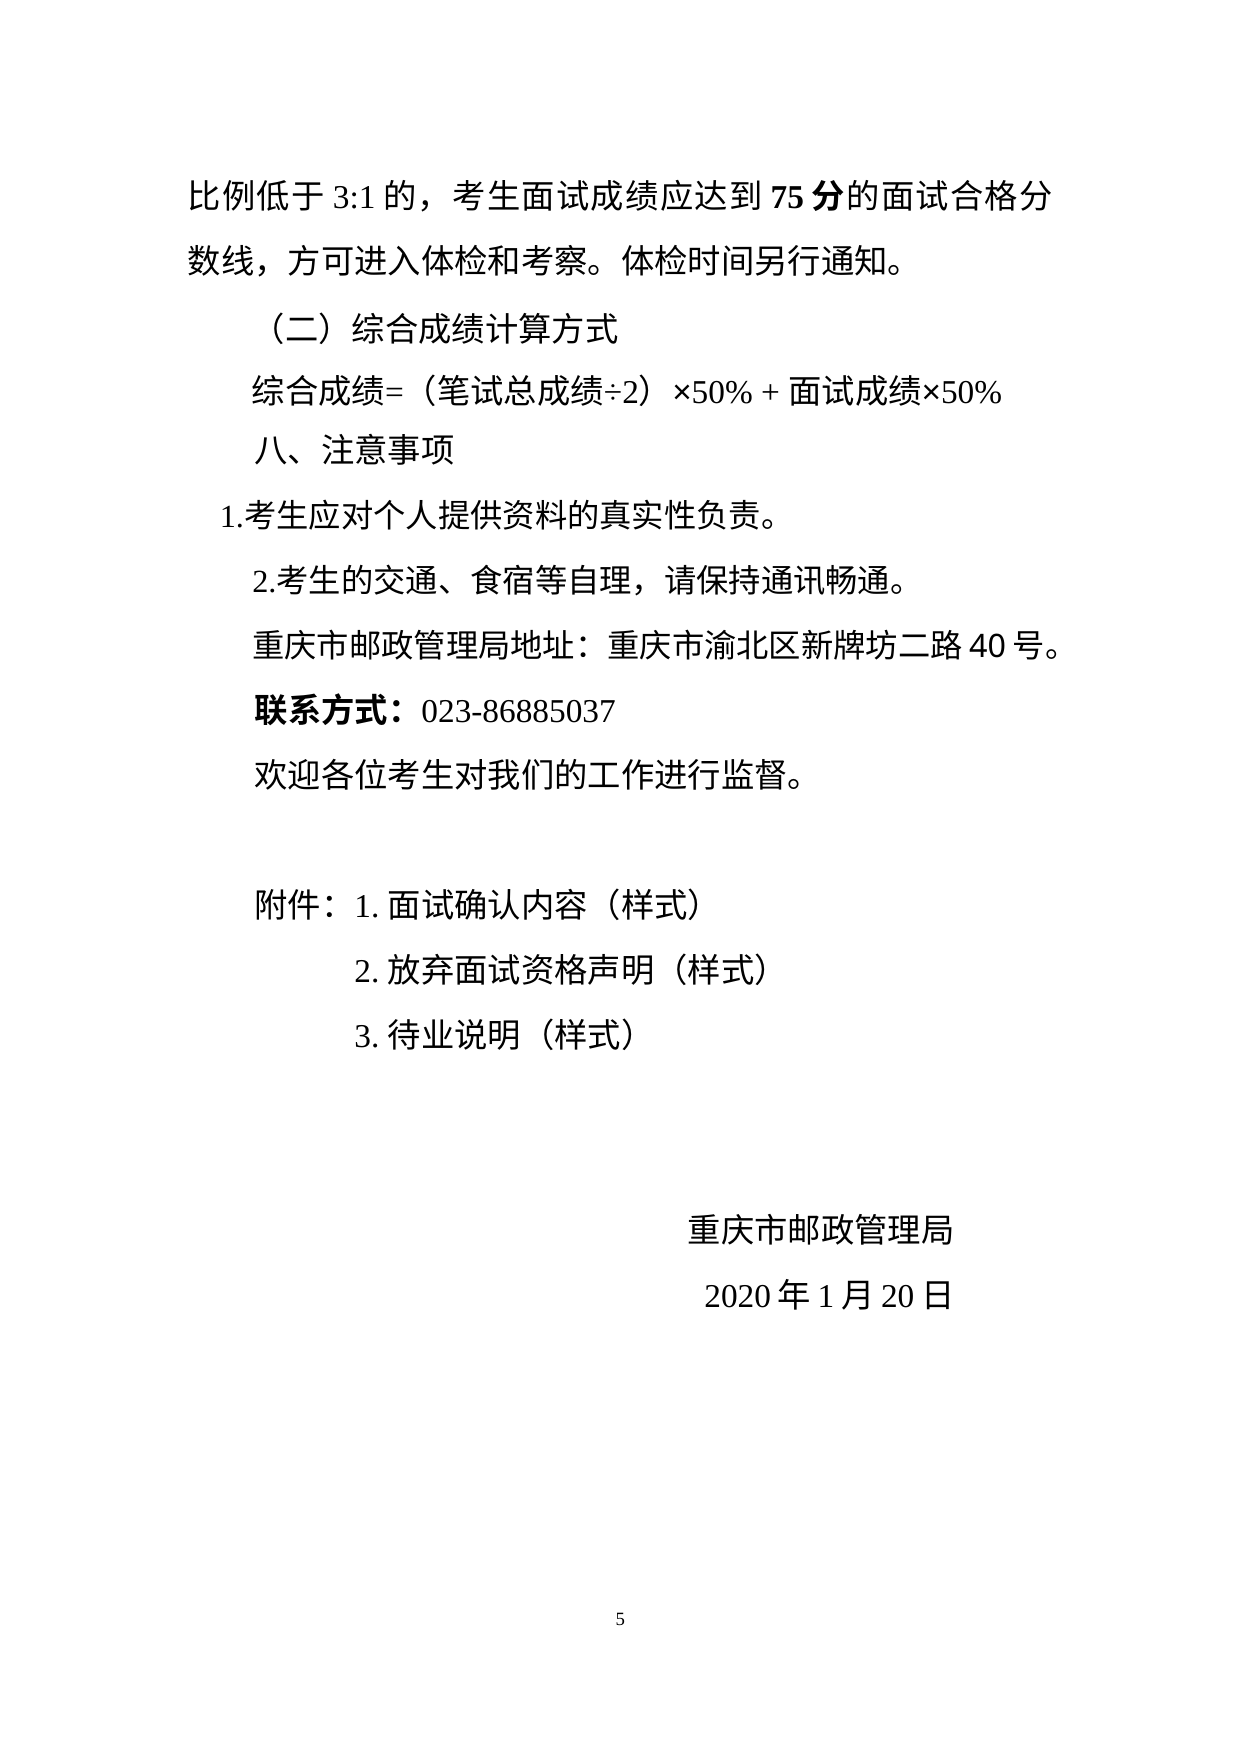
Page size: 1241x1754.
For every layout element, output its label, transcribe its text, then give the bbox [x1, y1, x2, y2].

text 1.考生应对个人提供资料的真实性负责。 [187, 481, 1053, 546]
text 2.考生的交通、食宿等自理，请保持通讯畅通。 [187, 546, 1053, 611]
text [187, 162, 1053, 292]
text 重庆市邮政管理局地址：重庆市渝北区新牌坊二路40号。 [187, 611, 1053, 676]
text 综合成绩=（笔试总成绩÷2）×50% + 面试成绩×50% [187, 354, 1053, 416]
text 附件：1. 面试确认内容（样式） [187, 871, 1053, 936]
text 2. 放弃面试资格声明（样式） [187, 936, 1053, 1001]
text 重庆市邮政管理局 [187, 1196, 1053, 1261]
text 欢迎各位考生对我们的工作进行监督。 [187, 741, 1053, 806]
text 3. 待业说明（样式） [187, 1001, 1053, 1066]
text 联系方式：023-86885037 [187, 676, 1053, 741]
text 2020年1月20日 [187, 1261, 986, 1326]
list 注意事项 [187, 416, 1053, 481]
text （二）综合成绩计算方式 [187, 292, 1053, 354]
